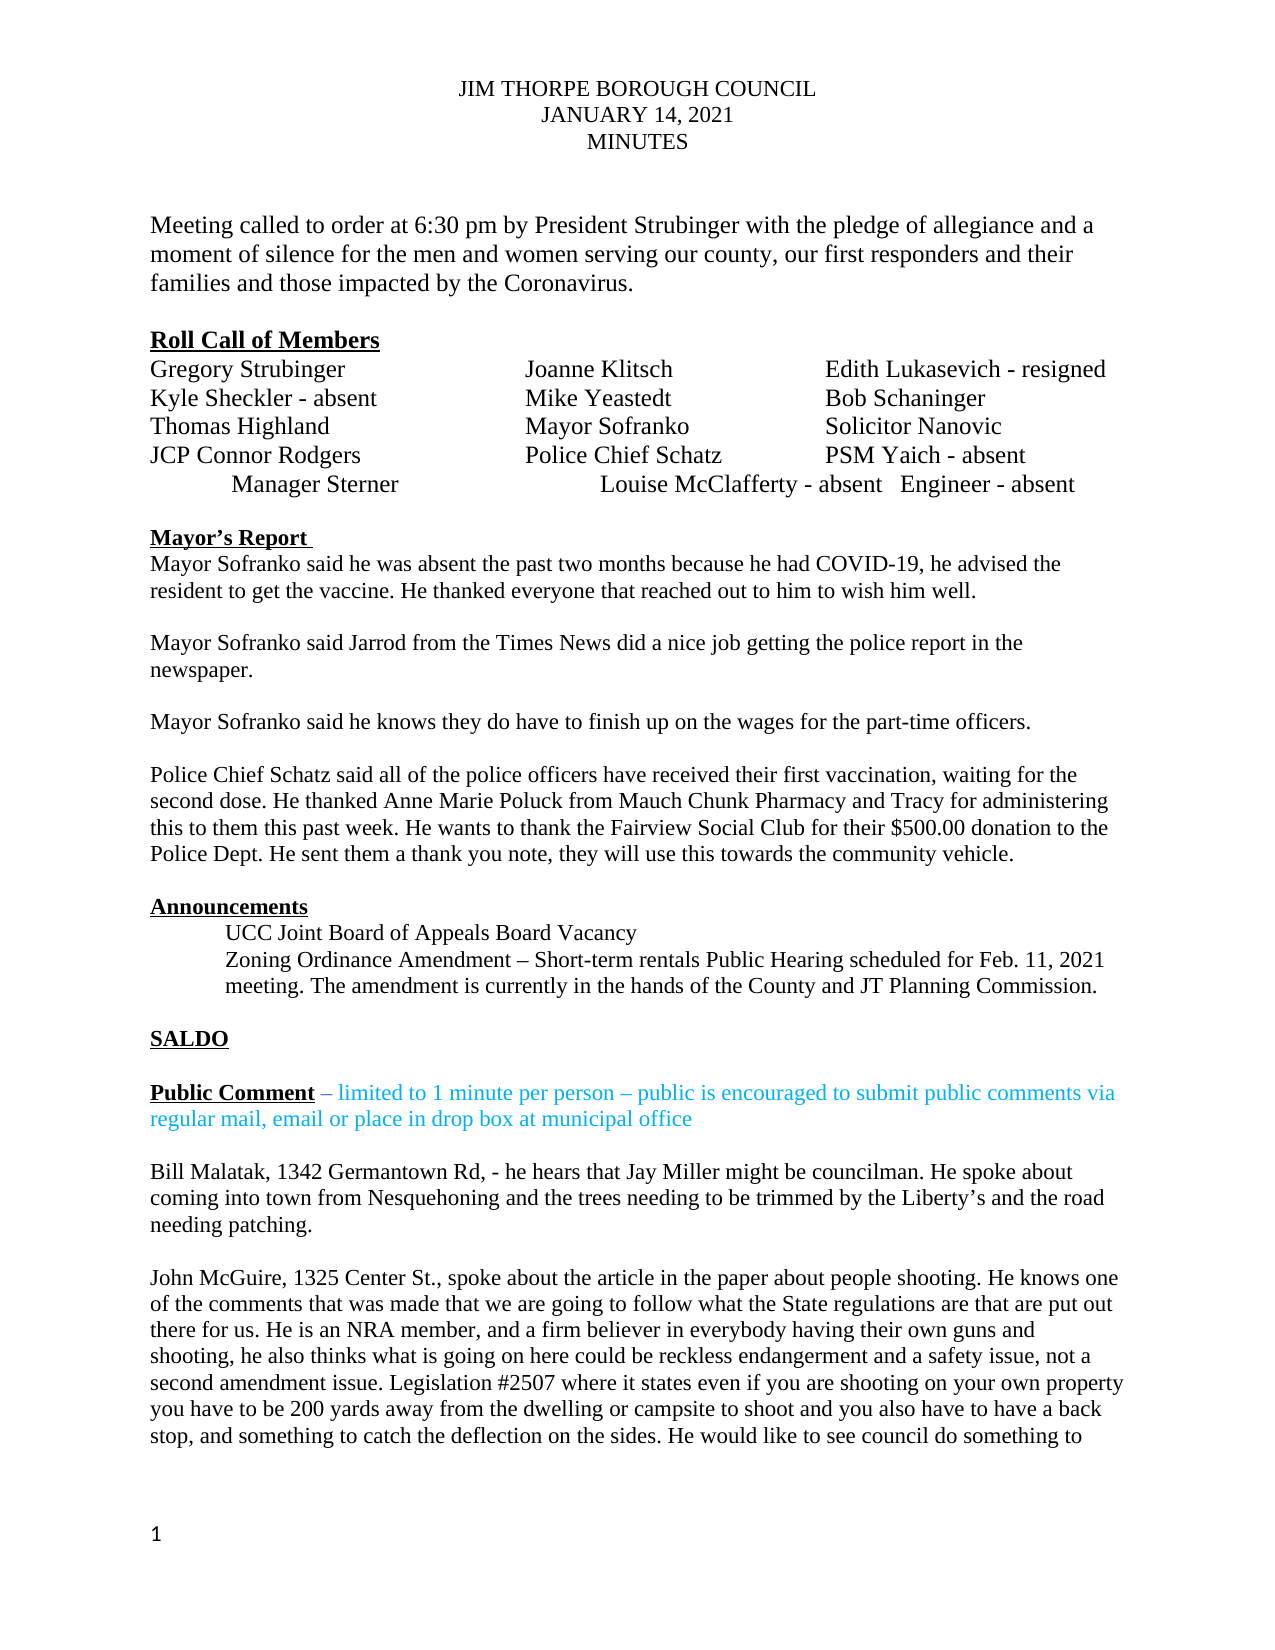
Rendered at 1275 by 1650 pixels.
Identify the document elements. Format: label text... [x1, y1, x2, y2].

text Police Chief Schatz said all of the police officers have received their first vaccination, waiting for the second dose. He thanked Anne Marie Poluck from Mauch Chunk Pharmacy and Tracy for administering this to them this past week. He wants to thank the Fairview Social Club for their $500.00 donation to the Police Dept. He sent them a thank you note, they will use this towards the community vehicle. [150, 761, 1125, 867]
text Public Comment – limited to 1 minute per person – public is encouraged to submit public comments via regular mail, email or place in drop box at municipal office [150, 1079, 1125, 1132]
text Zoning Ordinance Amendment – Short-term rentals Public Hearing scheduled for Feb. 11, 2021 meeting. The amendment is currently in the hands of the County and JT Planning Commission. [225, 946, 1125, 998]
text Thomas Highland Mayor Sofranko Solicitor Nanovic JCP Connor Rodgers Police Chief Schatz PSM Yaich - absent Manager Sterner Louise McClafferty - absent Engineer - absent [150, 411, 1125, 498]
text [150, 1263, 1125, 1448]
text Meeting called to order at 6:30 pm by President Strubinger with the pledge of allegiance and a moment of silence for the men and women serving our county, our first responders and their families and those impacted by the Coronavirus. [150, 210, 1125, 296]
text Kyle Sheckler - absent Mike Yeastedt Bob Schaninger [150, 383, 1125, 411]
text UCC Joint Board of Appeals Board Vacancy [150, 919, 1125, 946]
text Mayor’s Report [150, 524, 1125, 550]
text Bill Malatak, 1342 Germantown Rd, - he hears that Jay Miller might be councilman. He spoke about coming into town from Nesquehoning and the trees needing to be trimmed by the Liberty’s and the road needing patching. [150, 1158, 1125, 1237]
text Announcements [150, 893, 1125, 919]
text Mayor Sofranko said he was absent the past two months because he had COVID-19, he advised the resident to get the vaccine. He thanked everyone that reached out to him to wish him well. [150, 550, 1125, 603]
text Roll Call of Members [150, 325, 1125, 354]
text Gregory Strubinger Joanne Klitsch Edith Lukasevich - resigned [150, 354, 1125, 383]
text SALDO [150, 1025, 1125, 1051]
text Mayor Sofranko said Jarrod from the Times News did a nice job getting the police report in the newspaper. [150, 629, 1125, 682]
text Mayor Sofranko said he knows they do have to finish up on the wages for the part-time officers. [150, 708, 1125, 735]
